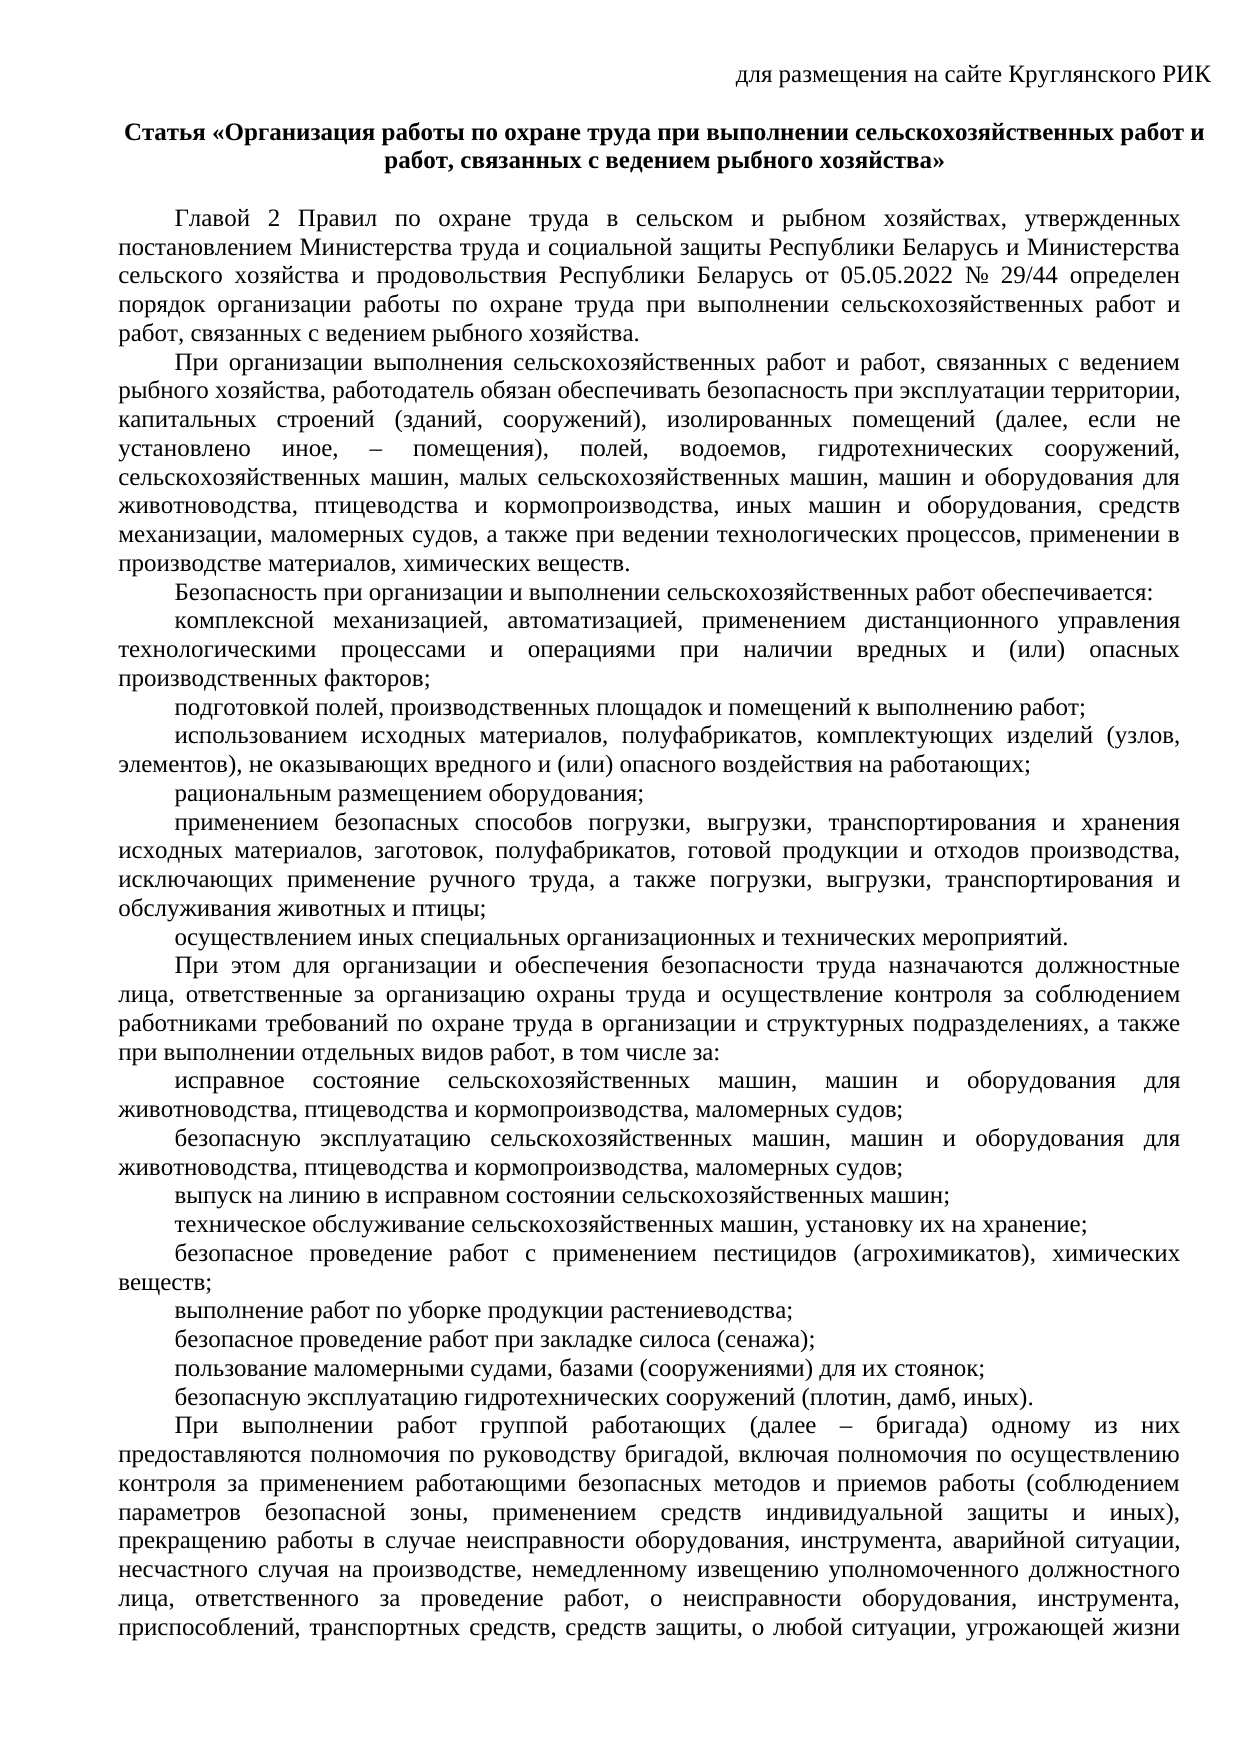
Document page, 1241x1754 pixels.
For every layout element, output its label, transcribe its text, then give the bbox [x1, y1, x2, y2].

text безопасную эксплуатацию гидротехнических сооружений (плотин, дамб, иных). [118, 1382, 1181, 1410]
text безопасное проведение работ с применением пестицидов (агрохимикатов), химических веществ; [118, 1238, 1181, 1295]
text Статья «Организация работы по охране труда при выполнении сельскохозяйственных работ и работ, связанных с ведением рыбного хозяйства» [118, 117, 1211, 174]
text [118, 1410, 1181, 1640]
text пользование маломерными судами, базами (сооружениями) для их стоянок; [118, 1353, 1181, 1382]
text Безопасность при организации и выполнении сельскохозяйственных работ обеспечивается: [118, 577, 1181, 605]
text исправное состояние сельскохозяйственных машин, машин и оборудования для животноводства, птицеводства и кормопроизводства, маломерных судов; [118, 1065, 1181, 1123]
text безопасное проведение работ при закладке силоса (сенажа); [118, 1324, 1181, 1353]
text комплексной механизацией, автоматизацией, применением дистанционного управления технологическими процессами и операциями при наличии вредных и (или) опасных производственных факторов; [118, 605, 1181, 692]
text Главой 2 Правил по охране труда в сельском и рыбном хозяйствах, утвержденных постановлением Министерства труда и социальной защиты Республики Беларусь и Министерства сельского хозяйства и продовольствия Республики Беларусь от 05.05.2022 № 29/44 определен порядок организации работы по охране труда при выполнении сельскохозяйственных работ и работ, связанных с ведением рыбного хозяйства. [118, 203, 1181, 347]
text подготовкой полей, производственных площадок и помещений к выполнению работ; [118, 692, 1181, 720]
text При этом для организации и обеспечения безопасности труда назначаются должностные лица, ответственные за организацию охраны труда и осуществление контроля за соблюдением работниками требований по охране труда в организации и структурных подразделениях, а также при выполнении отдельных видов работ, в том числе за: [118, 950, 1181, 1065]
text применением безопасных способов погрузки, выгрузки, транспортирования и хранения исходных материалов, заготовок, полуфабрикатов, готовой продукции и отходов производства, исключающих применение ручного труда, а также погрузки, выгрузки, транспортирования и обслуживания животных и птицы; [118, 807, 1181, 922]
text осуществлением иных специальных организационных и технических мероприятий. [118, 922, 1181, 950]
text рациональным размещением оборудования; [118, 778, 1181, 807]
text использованием исходных материалов, полуфабрикатов, комплектующих изделий (узлов, элементов), не оказывающих вредного и (или) опасного воздействия на работающих; [118, 720, 1181, 778]
text техническое обслуживание сельскохозяйственных машин, установку их на хранение; [118, 1209, 1181, 1238]
text выполнение работ по уборке продукции растениеводства; [118, 1295, 1181, 1324]
text При организации выполнения сельскохозяйственных работ и работ, связанных с ведением рыбного хозяйства, работодатель обязан обеспечивать безопасность при эксплуатации территории, капитальных строений (зданий, сооружений), изолированных помещений (далее, если не установлено иное, – помещения), полей, водоемов, гидротехнических сооружений, сельскохозяйственных машин, малых сельскохозяйственных машин, машин и оборудования для животноводства, птицеводства и кормопроизводства, иных машин и оборудования, средств механизации, маломерных судов, а также при ведении технологических процессов, применении в производстве материалов, химических веществ. [118, 347, 1181, 577]
text для размещения на сайте Круглянского РИК [118, 59, 1211, 88]
text выпуск на линию в исправном состоянии сельскохозяйственных машин; [118, 1180, 1181, 1209]
text безопасную эксплуатацию сельскохозяйственных машин, машин и оборудования для животноводства, птицеводства и кормопроизводства, маломерных судов; [118, 1123, 1181, 1180]
